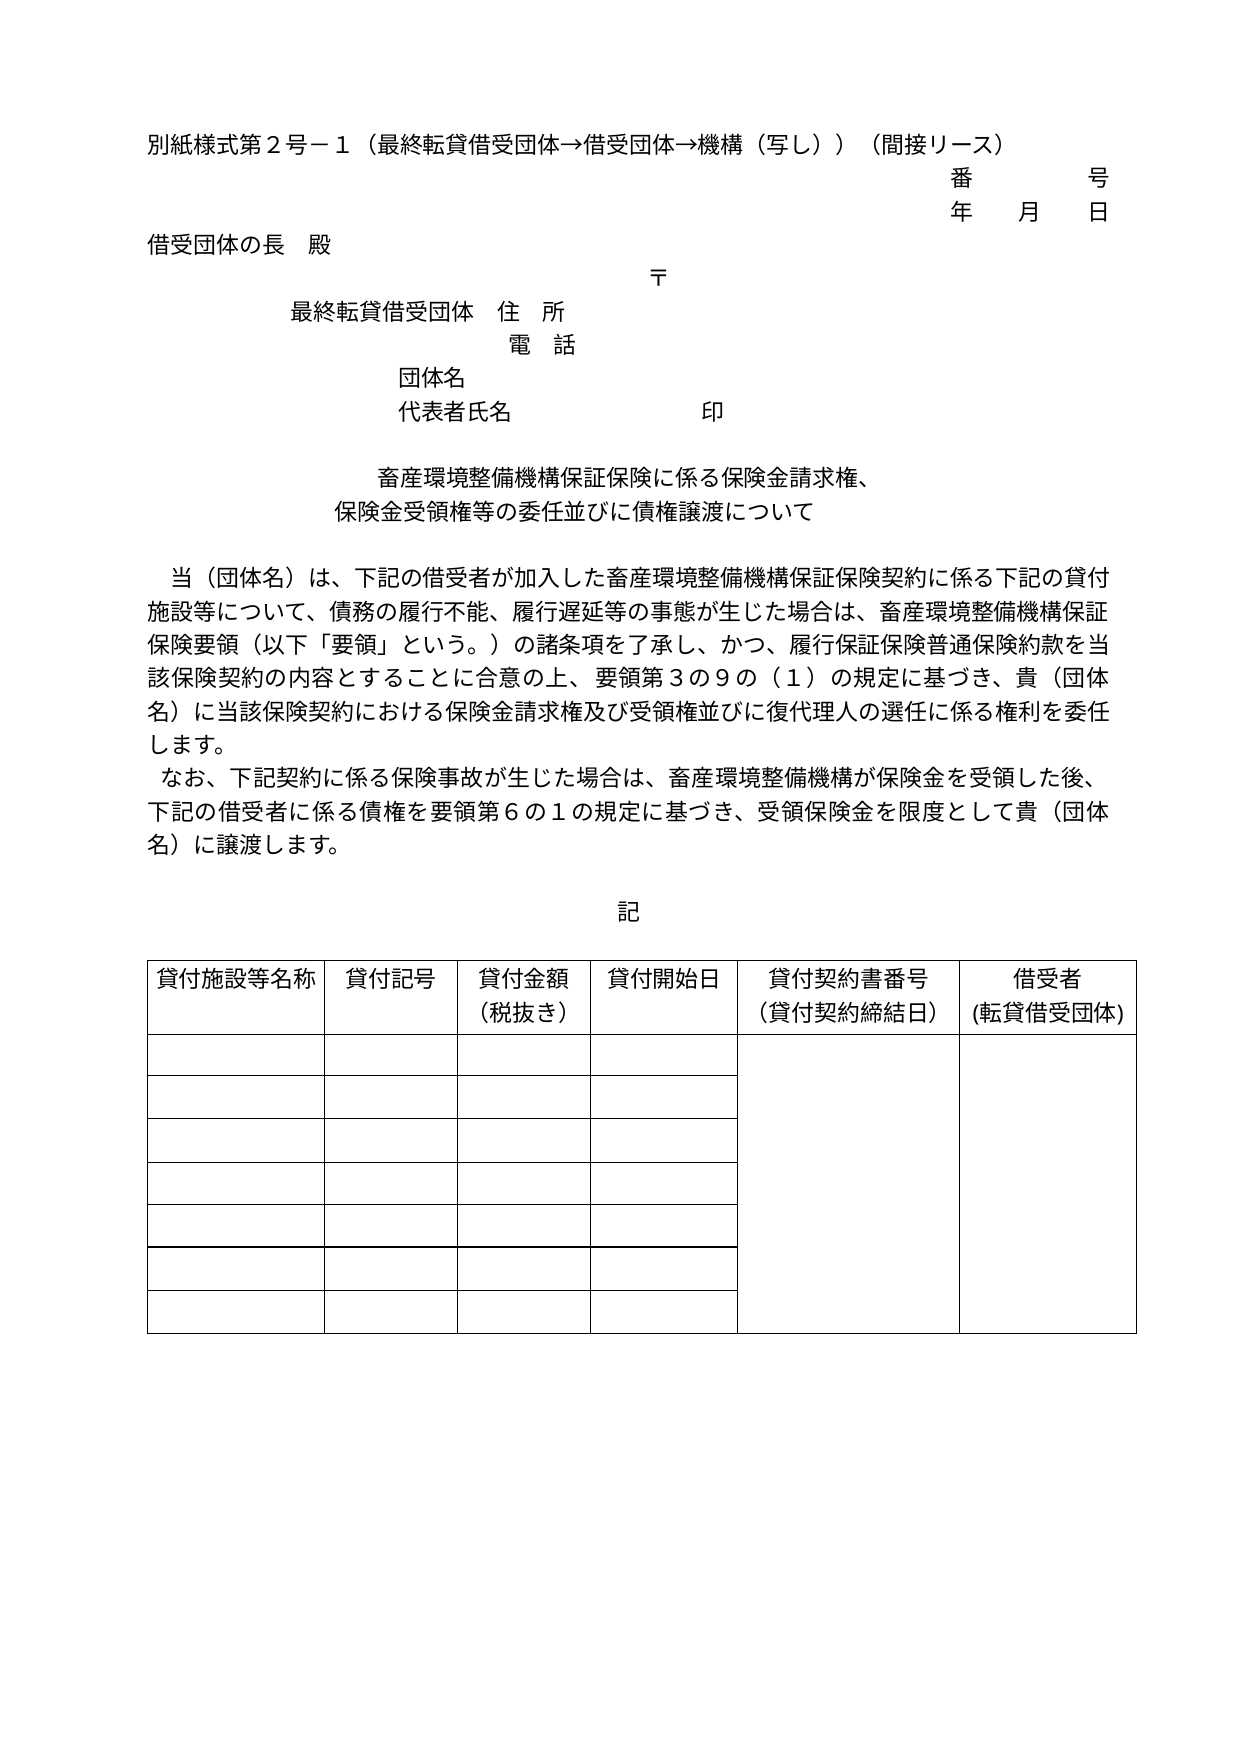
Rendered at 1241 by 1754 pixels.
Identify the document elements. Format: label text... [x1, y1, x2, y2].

table_cell [325, 1205, 457, 1246]
table_cell [325, 1035, 457, 1075]
table_header 貸付開始日 [591, 961, 737, 1034]
table_cell [148, 1205, 324, 1246]
table_cell [591, 1291, 737, 1333]
table_cell [458, 1076, 590, 1118]
table_header 貸付施設等名称 [148, 961, 324, 1034]
table_cell [458, 1205, 590, 1246]
table_cell [458, 1035, 590, 1075]
table_cell [148, 1163, 324, 1204]
table_cell [325, 1119, 457, 1162]
table_header 貸付記号 [325, 961, 457, 1034]
table_cell [591, 1035, 737, 1075]
text 番 号 [148, 160, 1110, 194]
table_cell [738, 1035, 959, 1333]
table_cell [325, 1163, 457, 1204]
text 最終転貸借受団体 住 所 [148, 294, 1110, 327]
text 保険金受領権等の委任並びに債権譲渡について [148, 494, 1110, 527]
table_cell [960, 1035, 1136, 1333]
text 電 話 [148, 327, 1110, 360]
text なお、下記契約に係る保険事故が生じた場合は、畜産環境整備機構が保険金を受領した後、下記の借受者に係る債権を要領第６の１の規定に基づき、受領保険金を限度として貴（団体名）に譲渡します。 [148, 760, 1110, 860]
text 記 [148, 894, 1110, 927]
table_cell [325, 1291, 457, 1333]
table_cell [591, 1119, 737, 1162]
text 借受団体の長 殿 [148, 227, 1110, 260]
table_cell [148, 1035, 324, 1075]
table_cell [148, 1076, 324, 1118]
text 畜産環境整備機構保証保険に係る保険金請求権、 [148, 460, 1110, 494]
table_header 貸付金額 （税抜き） [458, 961, 590, 1034]
table_cell [148, 1248, 324, 1289]
text 別紙様式第２号－１（最終転貸借受団体→借受団体→機構（写し））（間接リース） [148, 127, 1110, 160]
text 年 月 日 [148, 194, 1110, 227]
table_cell [458, 1119, 590, 1162]
text 当（団体名）は、下記の借受者が加入した畜産環境整備機構保証保険契約に係る下記の貸付施設等について、債務の履行不能、履行遅延等の事態が生じた場合は、畜産環境整備機構保証保険要領（以下「要領」という。）の諸条項を了承し、かつ、履行保証保険普通保険約款を当該保険契約の内容とすることに合意の上、要領第３の９の（１）の規定に基づき、貴（団体名）に当該保険契約における保険金請求権及び受領権並びに復代理人の選任に係る権利を委任します。 [148, 560, 1110, 760]
text 代表者氏名 印 [148, 394, 1110, 427]
table_header 貸付契約書番号 （貸付契約締結日） [738, 961, 959, 1034]
text 〒 [148, 260, 1110, 294]
text 団体名 [148, 360, 1110, 394]
table_cell [458, 1163, 590, 1204]
table_cell [148, 1119, 324, 1162]
table_cell [325, 1248, 457, 1289]
table_cell [148, 1291, 324, 1333]
table_cell [591, 1163, 737, 1204]
table_cell [325, 1076, 457, 1118]
table_cell [458, 1291, 590, 1333]
table_header 借受者 (転貸借受団体) [960, 961, 1136, 1034]
table_cell [591, 1076, 737, 1118]
table_cell [591, 1248, 737, 1289]
table_cell [458, 1248, 590, 1289]
table_cell [591, 1205, 737, 1246]
